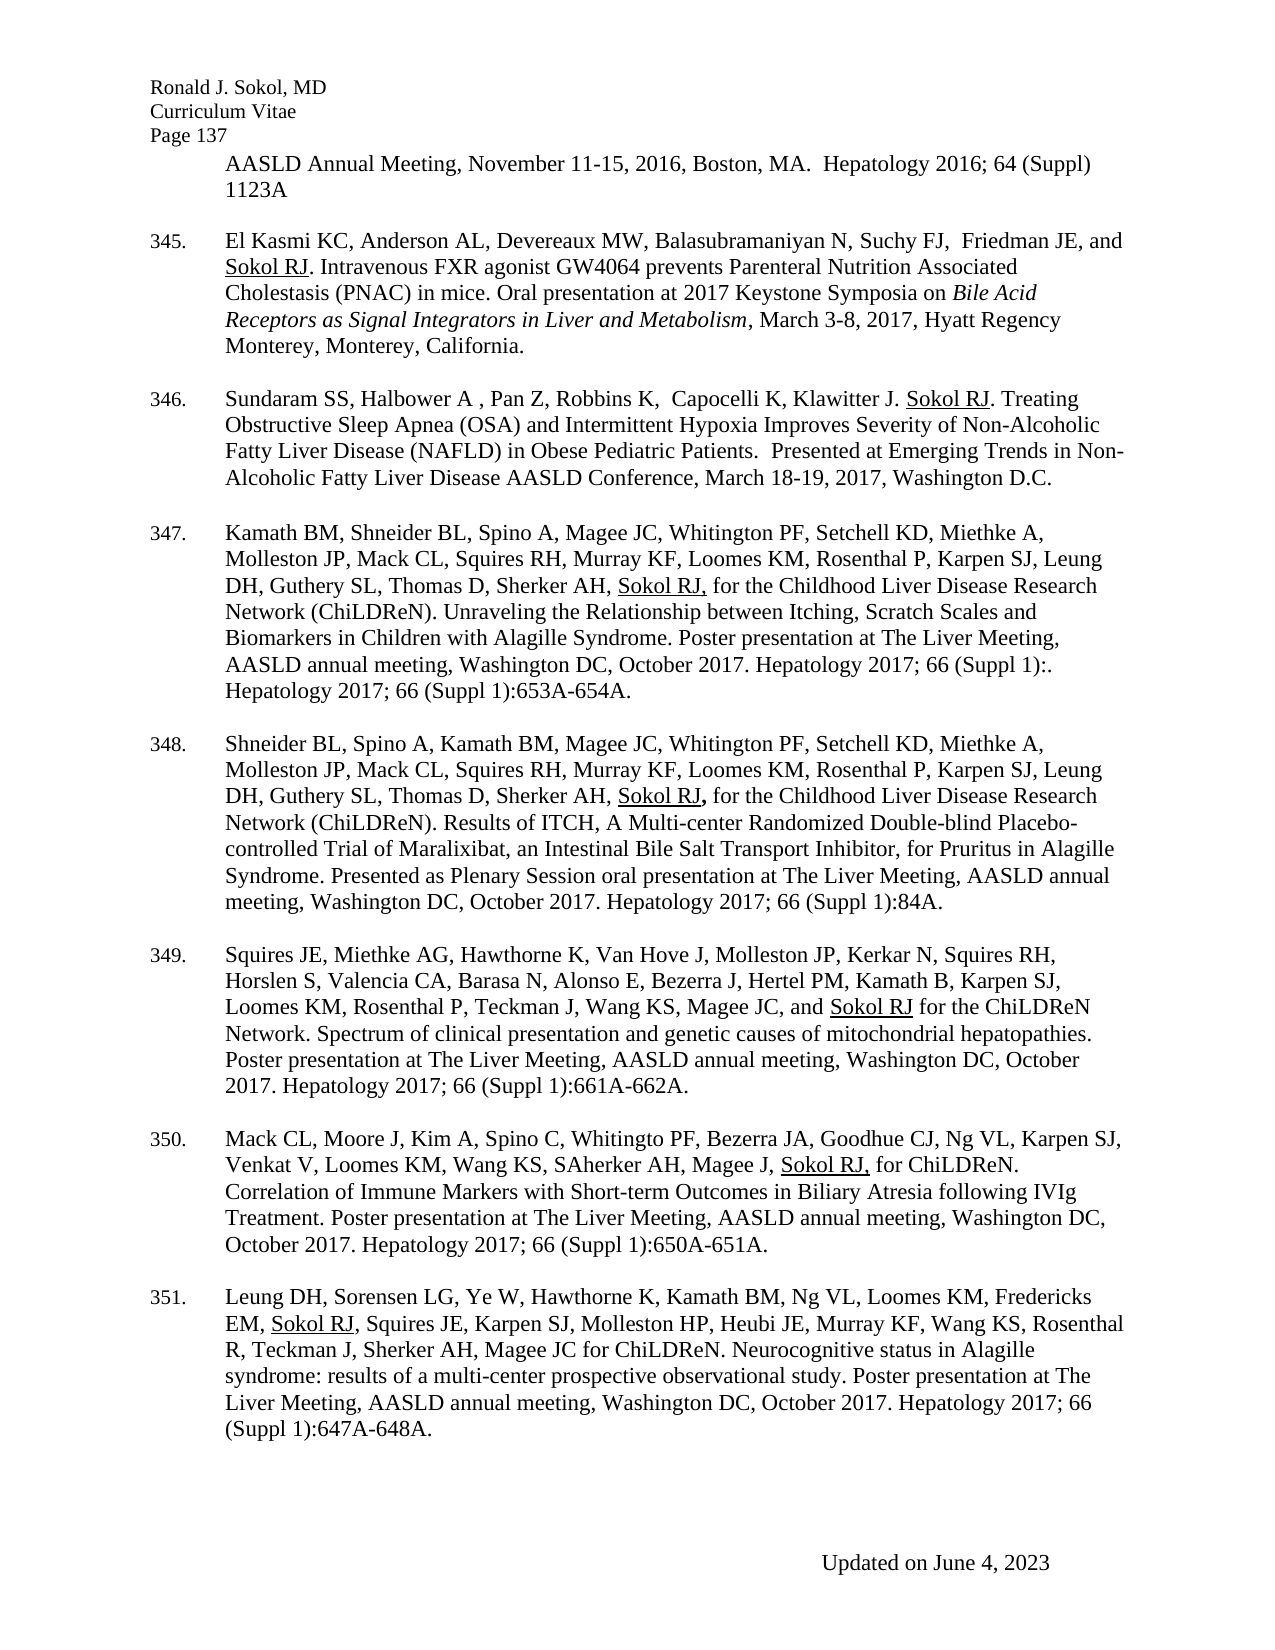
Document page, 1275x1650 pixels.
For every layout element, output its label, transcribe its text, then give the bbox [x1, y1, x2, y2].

list Squires JE, Miethke AG, Hawthorne K, Van Hove J, Molleston JP, Kerkar N, Squires RH, Horslen S, Valencia CA, Barasa N, Alonso E, Bezerra J, Hertel PM, Kamath B, Karpen SJ, Loomes KM, Rosenthal P, Teckman J, Wang KS, Magee JC, and Sokol RJ for the ChiLDReN Network. Spectrum of clinical presentation and genetic causes of mitochondrial hepatopathies. Poster presentation at The Liver Meeting, AASLD annual meeting, Washington DC, October 2017. Hepatology 2017; 66 (Suppl 1):661A-662A. [150, 941, 1125, 1099]
list Kamath BM, Shneider BL, Spino A, Magee JC, Whitington PF, Setchell KD, Miethke A, Molleston JP, Mack CL, Squires RH, Murray KF, Loomes KM, Rosenthal P, Karpen SJ, Leung DH, Guthery SL, Thomas D, Sherker AH, Sokol RJ, for the Childhood Liver Disease Research Network (ChiLDReN). Unraveling the Relationship between Itching, Scratch Scales and Biomarkers in Children with Alagille Syndrome. Poster presentation at The Liver Meeting, AASLD annual meeting, Washington DC, October 2017. Hepatology 2017; 66 (Suppl 1):. Hepatology 2017; 66 (Suppl 1):653A-654A. [150, 519, 1125, 703]
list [150, 150, 1125, 203]
list Mack CL, Moore J, Kim A, Spino C, Whitingto PF, Bezerra JA, Goodhue CJ, Ng VL, Karpen SJ, Venkat V, Loomes KM, Wang KS, SAherker AH, Magee J, Sokol RJ, for ChiLDReN. Correlation of Immune Markers with Short-term Outcomes in Biliary Atresia following IVIg Treatment. Poster presentation at The Liver Meeting, AASLD annual meeting, Washington DC, October 2017. Hepatology 2017; 66 (Suppl 1):650A-651A. [150, 1125, 1125, 1257]
list Leung DH, Sorensen LG, Ye W, Hawthorne K, Kamath BM, Ng VL, Loomes KM, Fredericks EM, Sokol RJ, Squires JE, Karpen SJ, Molleston HP, Heubi JE, Murray KF, Wang KS, Rosenthal R, Teckman J, Sherker AH, Magee JC for ChiLDReN. Neurocognitive status in Alagille syndrome: results of a multi-center prospective observational study. Poster presentation at The Liver Meeting, AASLD annual meeting, Washington DC, October 2017. Hepatology 2017; 66 (Suppl 1):647A-648A. [150, 1283, 1125, 1441]
list El Kasmi KC, Anderson AL, Devereaux MW, Balasubramaniyan N, Suchy FJ, Friedman JE, and Sokol RJ. Intravenous FXR agonist GW4064 prevents Parenteral Nutrition Associated Cholestasis (PNAC) in mice. Oral presentation at 2017 Keystone Symposia on Bile Acid Receptors as Signal Integrators in Liver and Metabolism, March 3-8, 2017, Hyatt Regency Monterey, Monterey, California. [150, 227, 1125, 358]
list Shneider BL, Spino A, Kamath BM, Magee JC, Whitington PF, Setchell KD, Miethke A, Molleston JP, Mack CL, Squires RH, Murray KF, Loomes KM, Rosenthal P, Karpen SJ, Leung DH, Guthery SL, Thomas D, Sherker AH, Sokol RJ, for the Childhood Liver Disease Research Network (ChiLDReN). Results of ITCH, A Multi-center Randomized Double-blind Placebo-controlled Trial of Maralixibat, an Intestinal Bile Salt Transport Inhibitor, for Pruritus in Alagille Syndrome. Presented as Plenary Session oral presentation at The Liver Meeting, AASLD annual meeting, Washington DC, October 2017. Hepatology 2017; 66 (Suppl 1):84A. [150, 730, 1125, 914]
list Sundaram SS, Halbower A , Pan Z, Robbins K, Capocelli K, Klawitter J. Sokol RJ. Treating Obstructive Sleep Apnea (OSA) and Intermittent Hypoxia Improves Severity of Non-Alcoholic Fatty Liver Disease (NAFLD) in Obese Pediatric Patients. Presented at Emerging Trends in Non-Alcoholic Fatty Liver Disease AASLD Conference, March 18-19, 2017, Washington D.C. [150, 385, 1125, 490]
